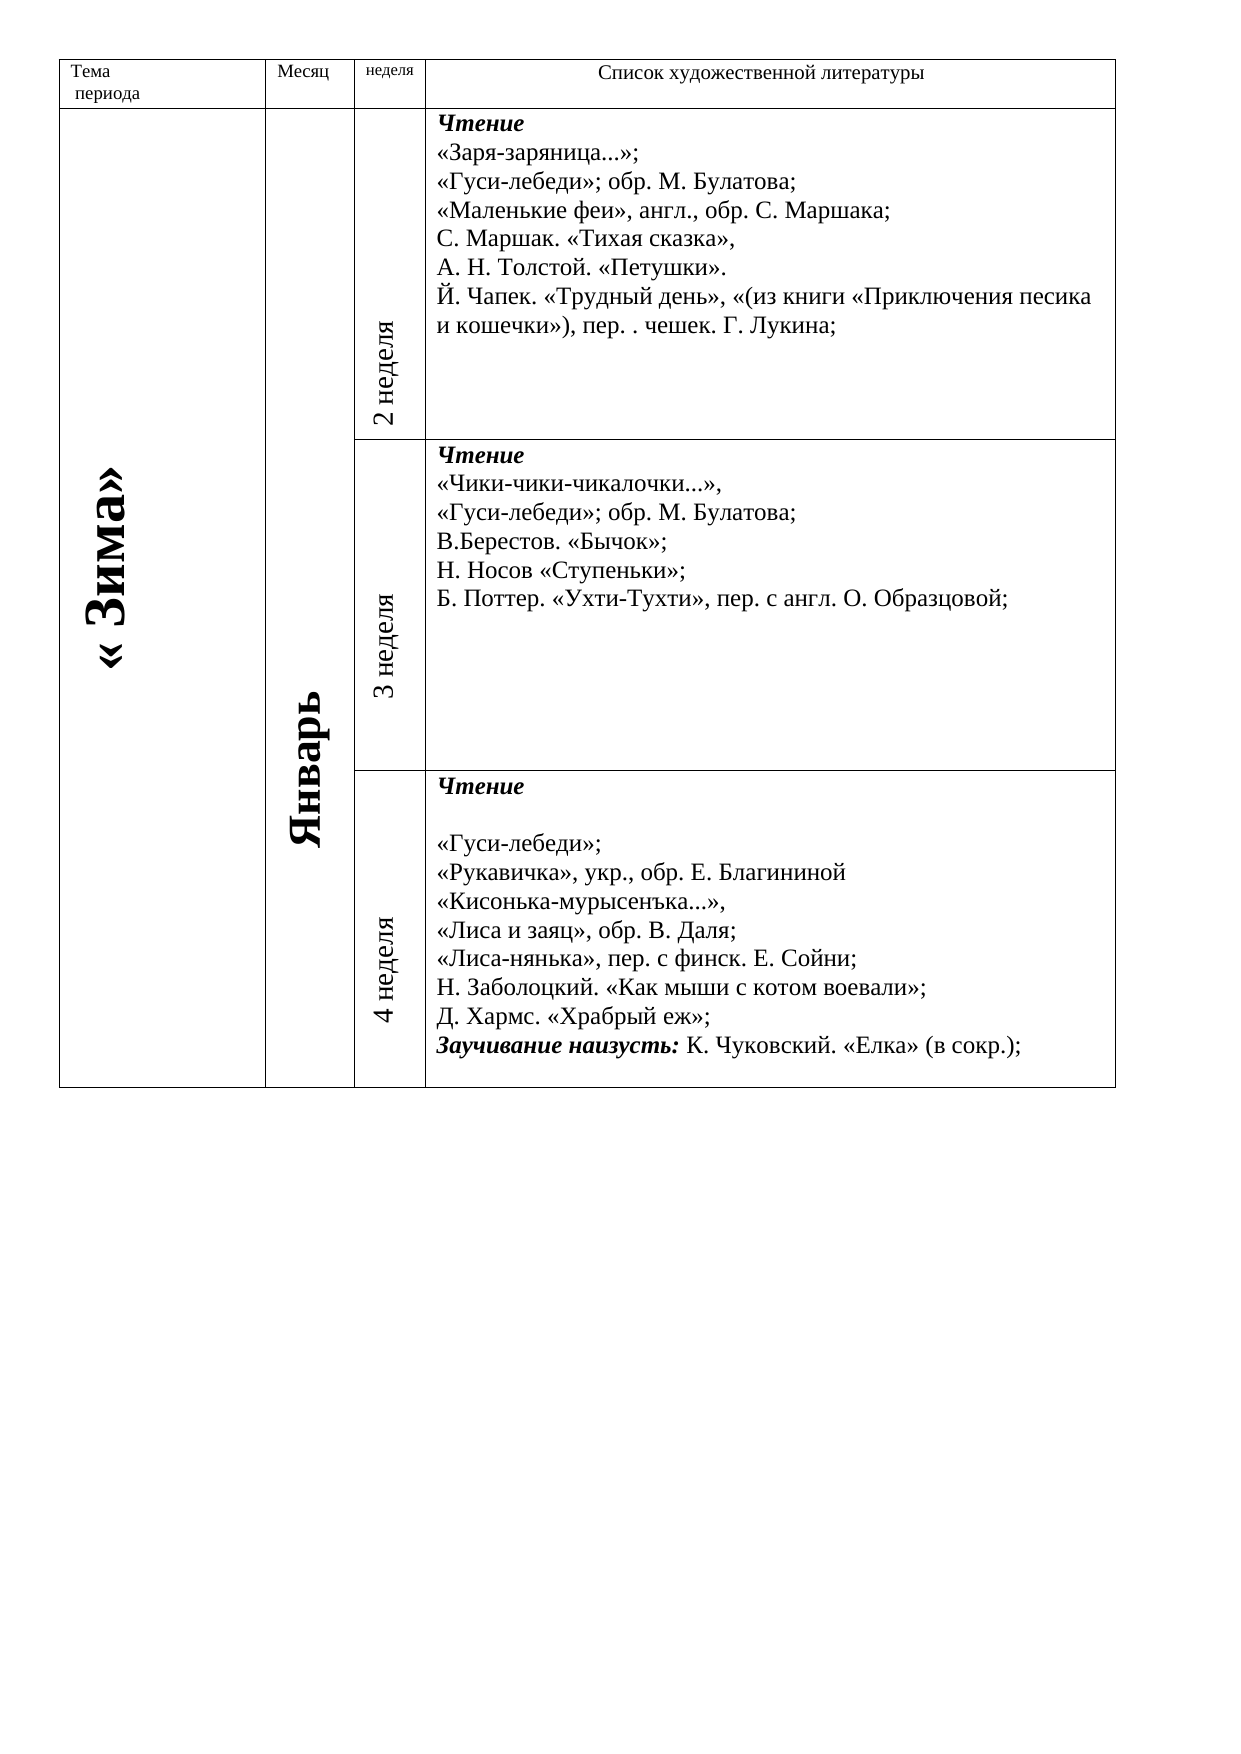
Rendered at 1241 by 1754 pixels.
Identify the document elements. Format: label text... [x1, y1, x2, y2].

table_cell Чтение «Чики-чики-чикалочки...», «Гуси-лебеди»; обр. М. Булатова; В.Берестов. «Бычок»; Н. Носов «Ступеньки»; Б. Поттер. «Ухти-Тухти», пер. с англ. О. Образцовой; [426, 440, 1115, 770]
table_cell 3 неделя [355, 440, 425, 770]
table_cell Январь [266, 109, 354, 1087]
table_header Тема периода [60, 60, 265, 107]
table_cell 4 неделя [355, 771, 425, 1087]
table_header Месяц [266, 60, 354, 107]
table_cell Чтение «Гуси-лебеди»; «Рукавичка», укр., обр. Е. Благининой «Кисонька-мурысенъка...», «Лиса и заяц», обр. В. Даля; «Лиса-нянька», пер. с финск. Е. Сойни; Н. Заболоцкий. «Как мыши с котом воевали»; Д. Хармс. «Храбрый еж»; Заучивание наизусть: К. Чуковский. «Елка» (в сокр.); [426, 771, 1115, 1087]
table_header неделя [355, 60, 425, 107]
table_cell 2 неделя [355, 109, 425, 439]
table_cell Чтение «Заря-заряница...»; «Гуси-лебеди»; обр. М. Булатова; «Маленькие феи», англ., обр. С. Маршака; С. Маршак. «Тихая сказка», А. Н. Толстой. «Петушки». Й. Чапек. «Трудный день», «(из книги «Приключения песика и кошечки»), пер. . чешек. Г. Лукина; [426, 109, 1115, 439]
table_cell « Зима» [60, 109, 265, 1087]
table_header Список художественной литературы [426, 60, 1115, 107]
